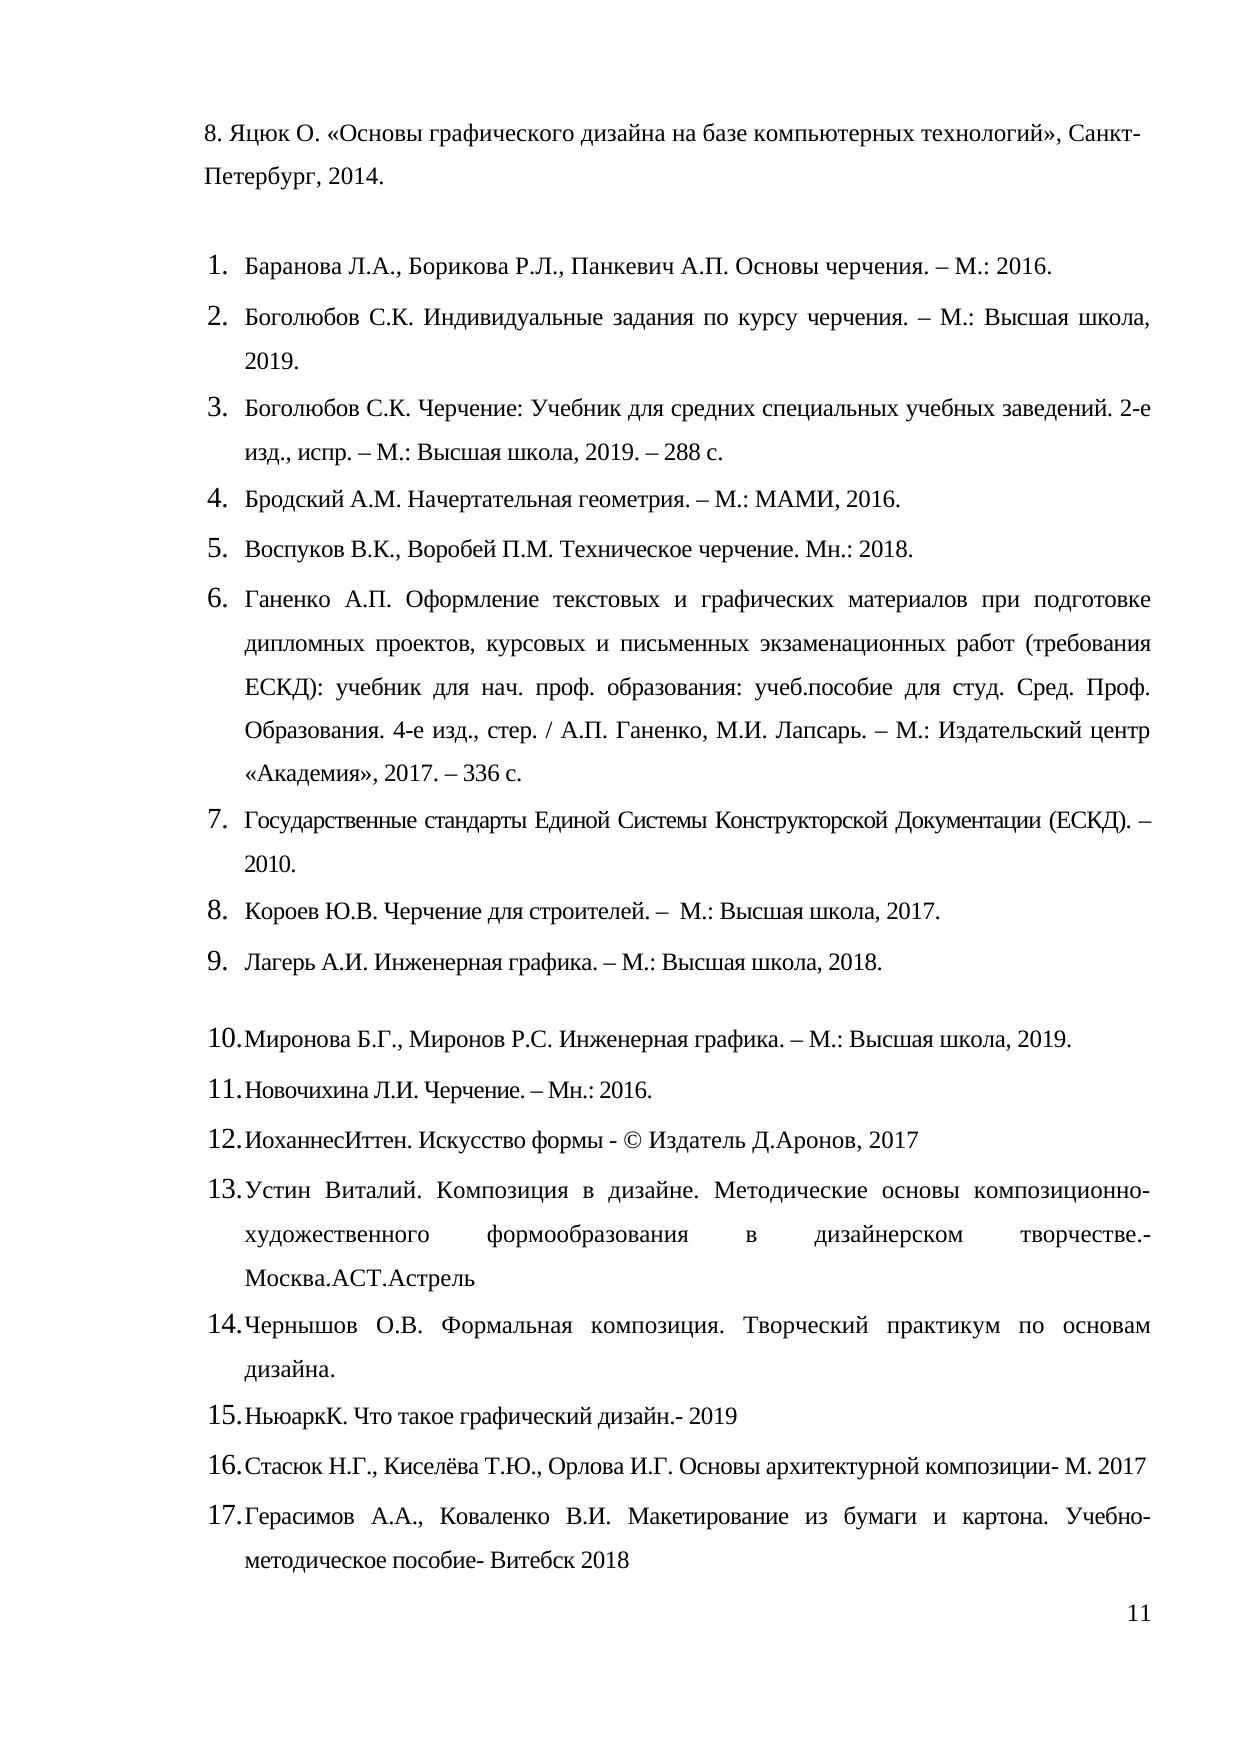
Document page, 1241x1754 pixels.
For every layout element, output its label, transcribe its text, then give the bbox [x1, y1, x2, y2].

list Герасимов А.А., Коваленко В.И. Макетирование из бумаги и картона. Учебно-методическое пособие- Витебск 2018 [207, 1497, 1152, 1574]
list Новочихина Л.И. Черчение. – Мн.: 2016. [207, 1071, 1152, 1104]
list Воспуков В.К., Воробей П.М. Техническое черчение. Мн.: 2018. [207, 530, 1152, 564]
list Чернышов О.В. Формальная композиция. Творческий практикум по основам дизайна. [207, 1306, 1152, 1382]
list Баранова Л.А., Борикова Р.Л., Панкевич А.П. Основы черчения. – М.: 2016. [207, 247, 1152, 281]
list Короев Ю.В. Черчение для строителей. – М.: Высшая школа, 2017. [207, 892, 1152, 926]
list ИоханнесИттен. Искусство формы - © Издатель Д.Аронов, 2017 [207, 1121, 1152, 1155]
list Государственные стандарты Единой Системы Конструкторской Документации (ЕСКД). – 2010. [207, 801, 1152, 878]
list Лагерь А.И. Инженерная графика. – М.: Высшая школа, 2018. [207, 943, 1152, 976]
list Боголюбов С.К. Черчение: Учебник для средних специальных учебных заведений. 2-е изд., испр. – М.: Высшая школа, 2019. – 288 с. [207, 389, 1152, 466]
text 8. Яцюк О. «Основы графического дизайна на базе компьютерных технологий», Санкт-Петербург, 2014. [204, 118, 1152, 190]
list Миронова Б.Г., Миронов Р.С. Инженерная графика. – М.: Высшая школа, 2019. [207, 1021, 1152, 1054]
list Ганенко А.П. Оформление текстовых и графических материалов при подготовке дипломных проектов, курсовых и письменных экзаменационных работ (требования ЕСКД): учебник для нач. проф. образования: учеб.пособие для студ. Сред. Проф. Образования. 4-е изд., стер. / А.П. Ганенко, М.И. Лапсарь. – М.: Издательский центр «Академия», 2017. – 336 с. [207, 581, 1152, 787]
list Боголюбов С.К. Индивидуальные задания по курсу черчения. – М.: Высшая школа, 2019. [207, 298, 1152, 374]
list Устин Виталий. Композиция в дизайне. Методические основы композиционно-художественного формообразования в дизайнерском творчестве.- Москва.АСТ.Астрель [207, 1172, 1152, 1291]
list Бродский А.М. Начертательная геометрия. – М.: МАМИ, 2016. [207, 480, 1152, 513]
list Стасюк Н.Г., Киселёва Т.Ю., Орлова И.Г. Основы архитектурной композиции- М. 2017 [207, 1447, 1152, 1481]
list НьюаркК. Что такое графический дизайн.- 2019 [207, 1397, 1152, 1430]
